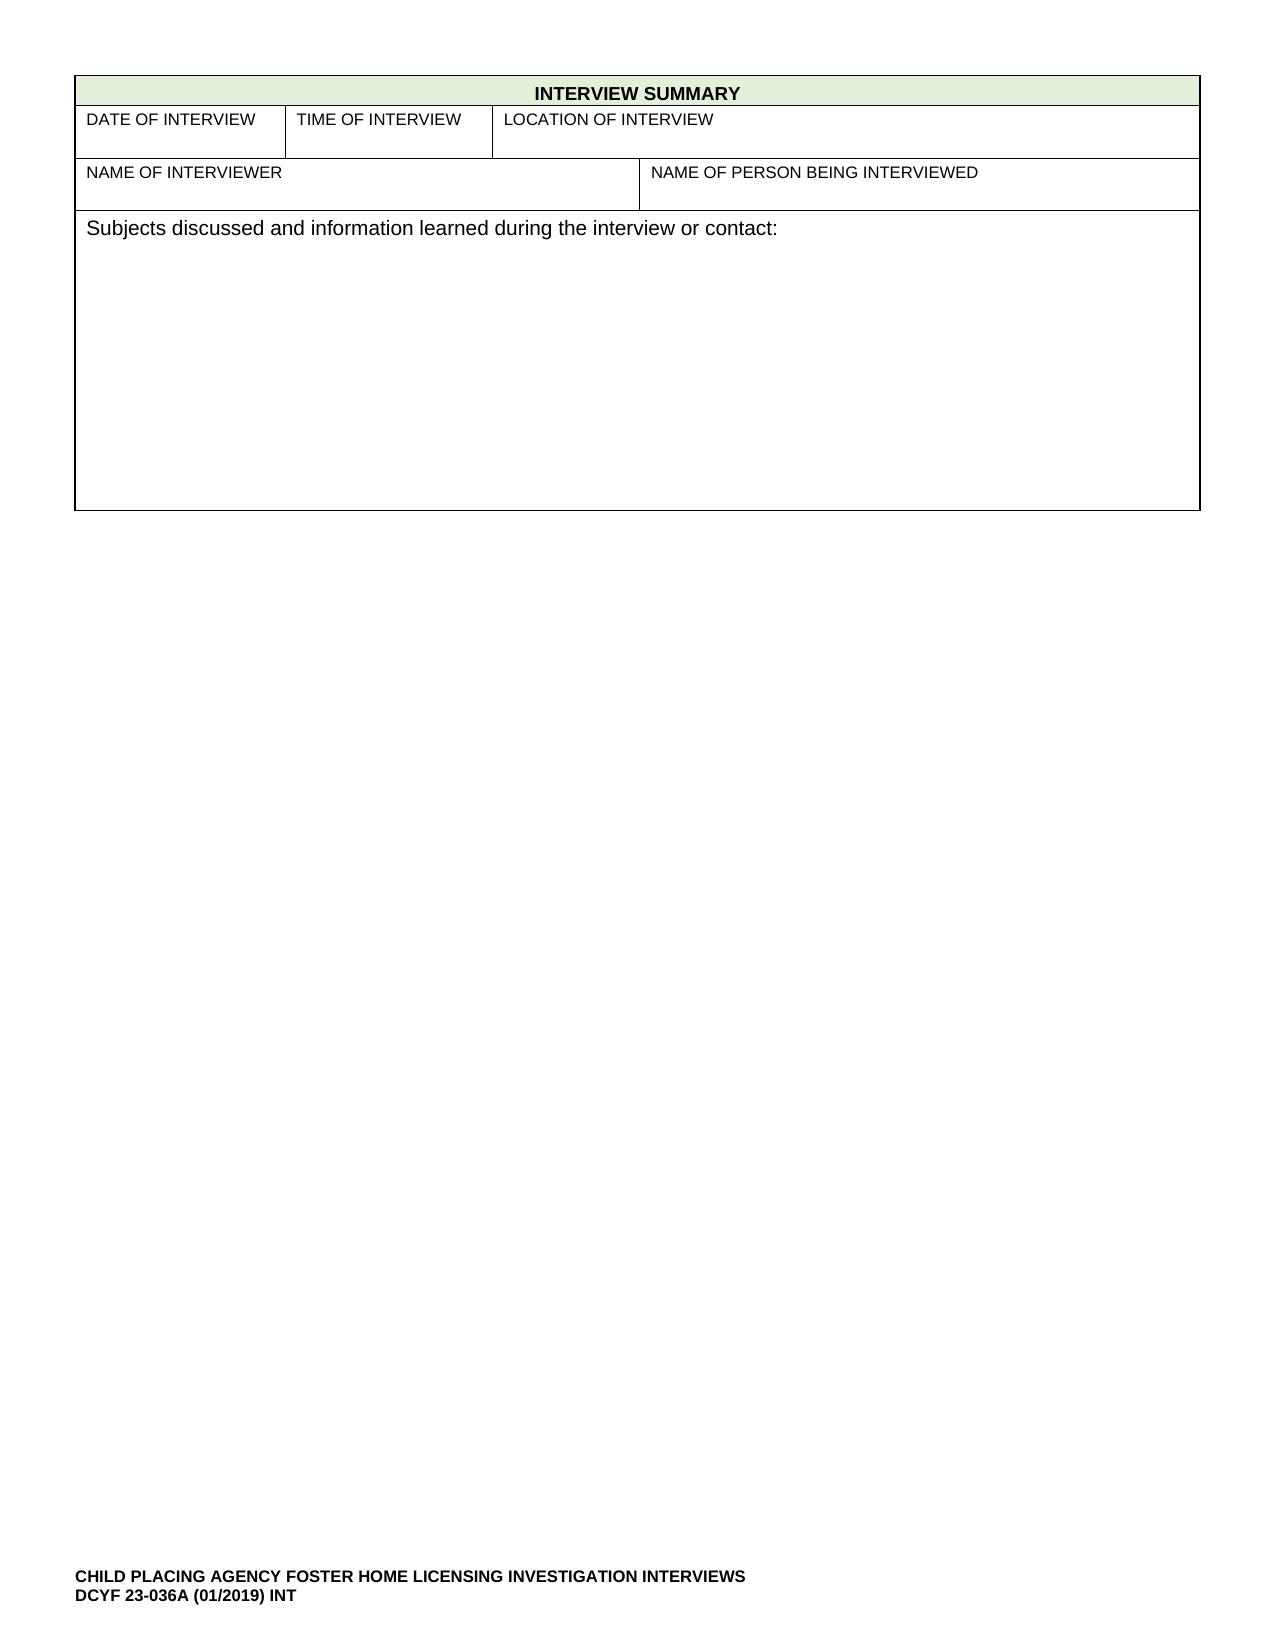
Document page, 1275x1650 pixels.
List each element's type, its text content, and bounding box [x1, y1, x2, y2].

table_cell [76, 211, 1199, 510]
table_cell NAME OF PERSON BEING INTERVIEWED [640, 159, 1199, 210]
table_cell NAME OF INTERVIEWER [76, 159, 639, 210]
table_cell LOCATION OF INTERVIEW [493, 106, 1199, 158]
table_cell INTERVIEW SUMMARY [76, 76, 1199, 105]
table_cell TIME OF INTERVIEW [286, 106, 492, 158]
table_cell DATE OF INTERVIEW [76, 106, 285, 158]
